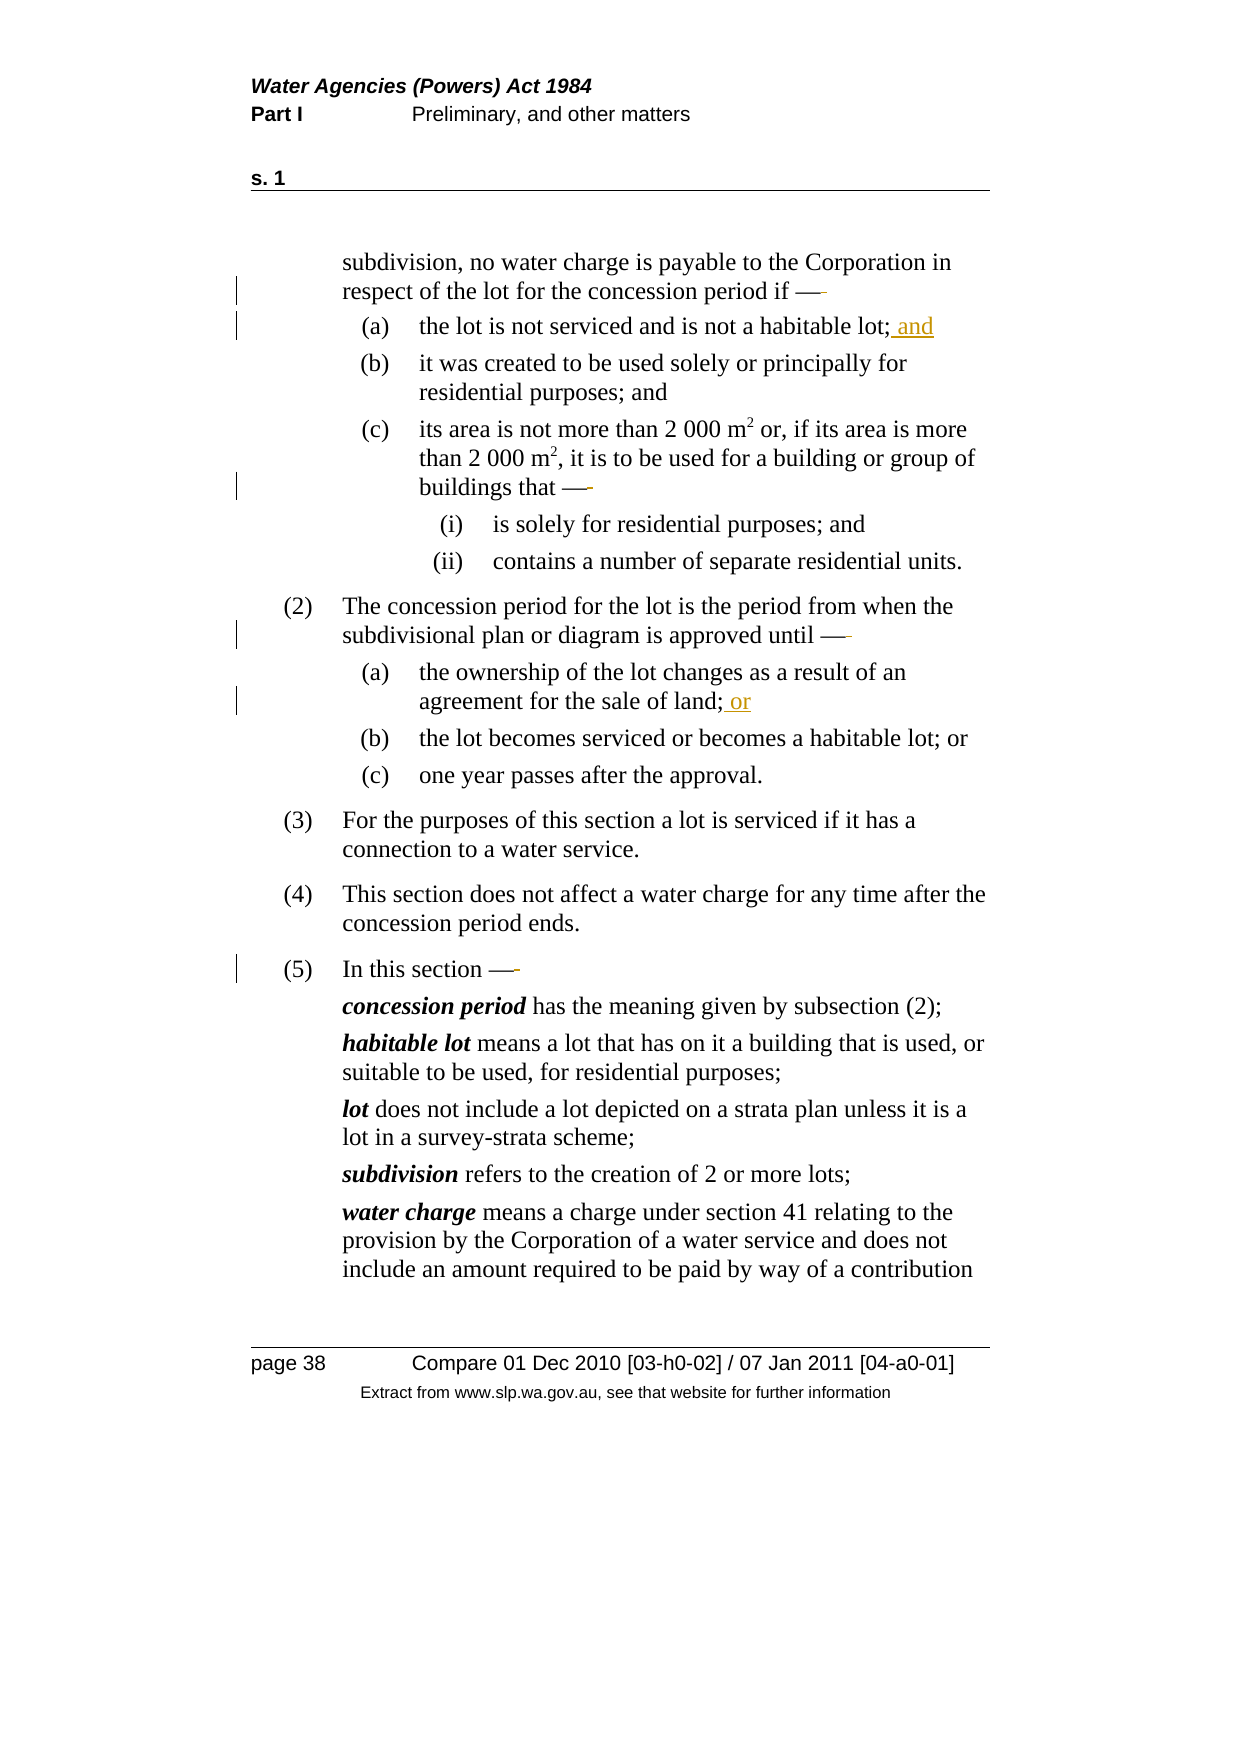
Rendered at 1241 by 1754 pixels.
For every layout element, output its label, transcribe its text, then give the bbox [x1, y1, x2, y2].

text subdivision refers to the creation of 2 or more lots; [251, 1159, 990, 1188]
text (b) it was created to be used solely or principally for residential purposes; and [251, 348, 990, 406]
text concession period has the meaning given by subsection (2); [251, 991, 990, 1019]
text (3) For the purposes of this section a lot is serviced if it has a connection to a water service. [251, 805, 990, 863]
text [251, 1197, 990, 1283]
text (5) In this section — [251, 954, 990, 982]
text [251, 247, 990, 305]
text (a) the ownership of the lot changes as a result of an agreement for the sale of land; [251, 657, 990, 714]
text (i) is solely for residential purposes; and [251, 509, 990, 537]
text (2) The concession period for the lot is the period from when the subdivisional plan or diagram is approved until — [251, 591, 990, 649]
text (c) its area is not more than 2 000 m2 or, if its area is more than 2 000 m2, it is to be used for a building or group of buildings that — [251, 414, 990, 500]
text (4) This section does not affect a water charge for any time after the concession period ends. [251, 879, 990, 937]
text habitable lot means a lot that has on it a building that is used, or suitable to be used, for residential purposes; [251, 1028, 990, 1085]
text (ii) contains a number of separate residential units. [251, 546, 990, 574]
text lot does not include a lot depicted on a strata plan unless it is a lot in a survey-strata scheme; [251, 1094, 990, 1151]
text (a) the lot is not serviced and is not a habitable lot; [251, 311, 990, 340]
text (b) the lot becomes serviced or becomes a habitable lot; or [251, 723, 990, 752]
text (c) one year passes after the approval. [251, 760, 990, 789]
